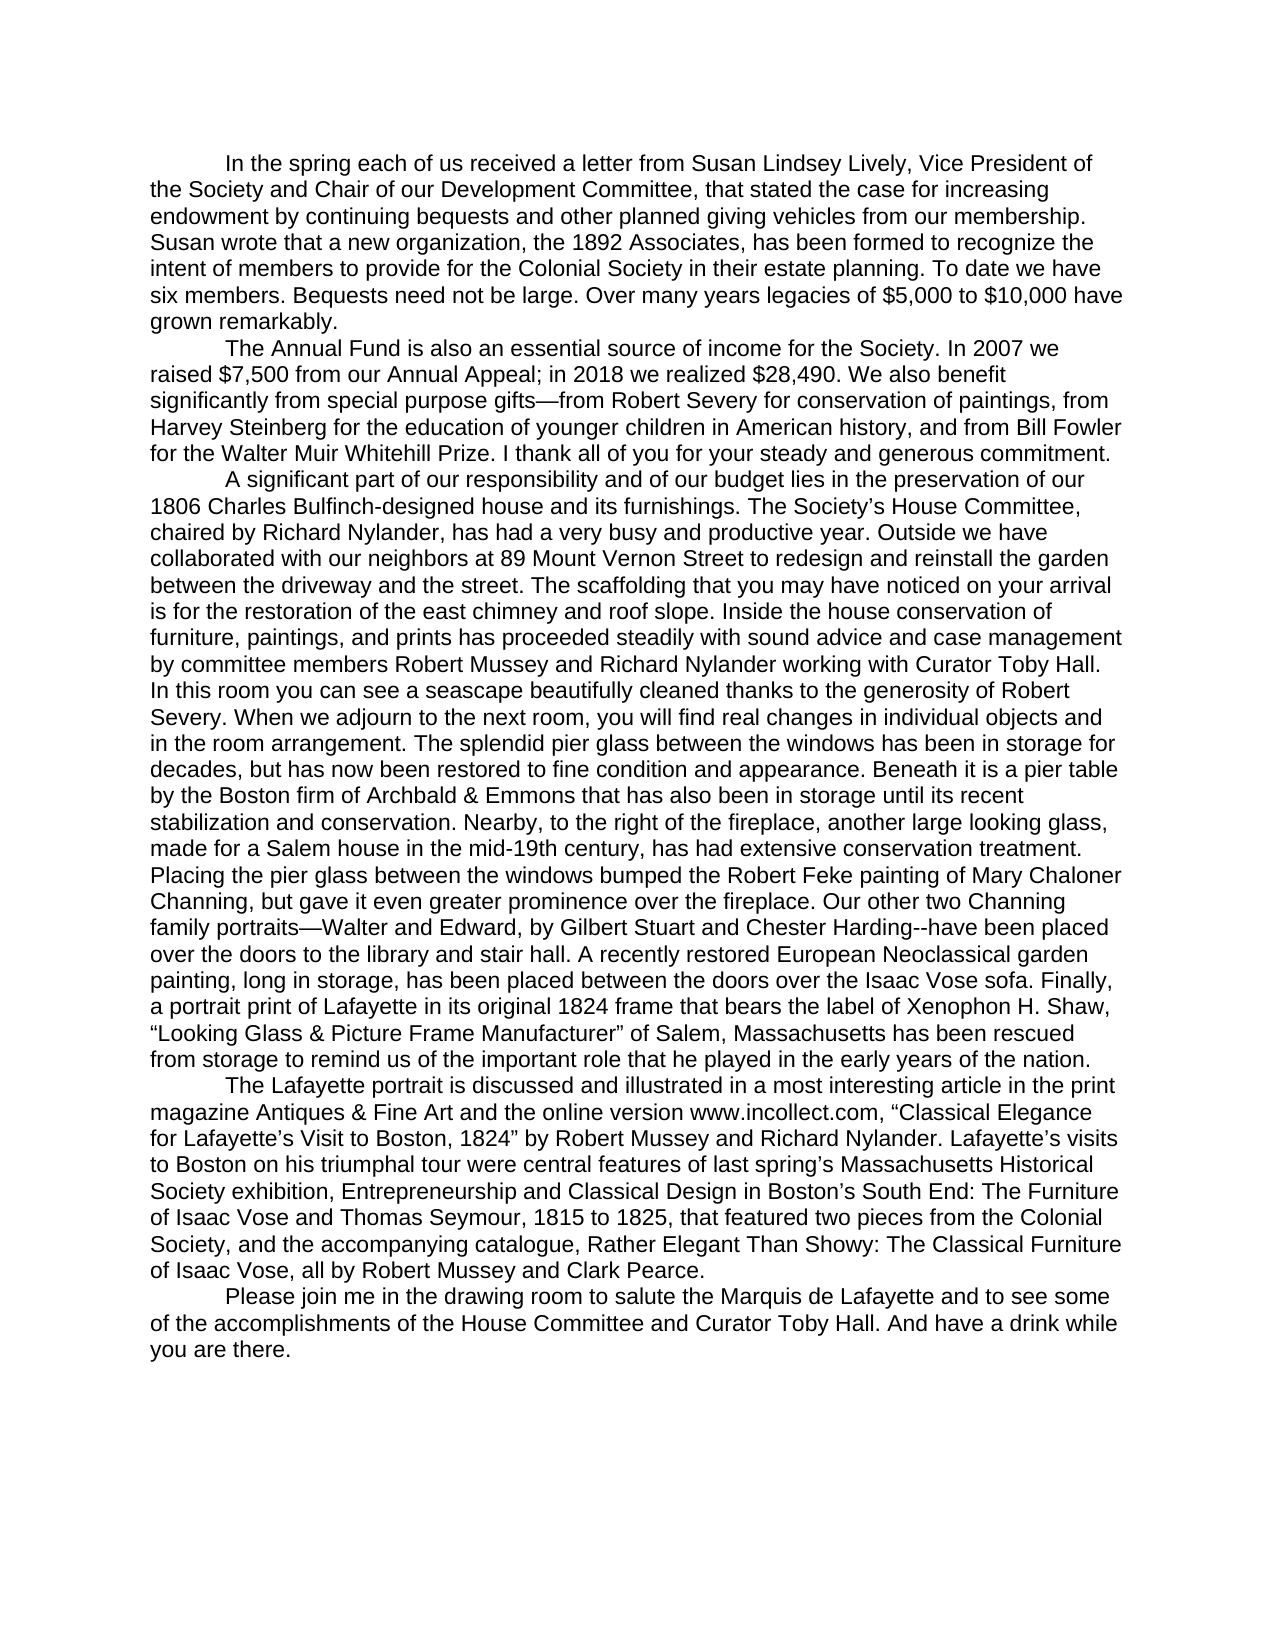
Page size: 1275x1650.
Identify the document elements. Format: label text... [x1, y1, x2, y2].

text The Lafayette portrait is discussed and illustrated in a most interesting article in the print magazine Antiques & Fine Art and the online version www.incollect.com, “Classical Elegance for Lafayette’s Visit to Boston, 1824” by Robert Mussey and Richard Nylander. Lafayette’s visits to Boston on his triumphal tour were central features of last spring’s Massachusetts Historical Society exhibition, Entrepreneurship and Classical Design in Boston’s South End: The Furniture of Isaac Vose and Thomas Seymour, 1815 to 1825, that featured two pieces from the Colonial Society, and the accompanying catalogue, Rather Elegant Than Showy: The Classical Furniture of Isaac Vose, all by Robert Mussey and Clark Pearce. [150, 1072, 1125, 1283]
text The Annual Fund is also an essential source of income for the Society. In 2007 we raised $7,500 from our Annual Appeal; in 2018 we realized $28,490. We also benefit significantly from special purpose gifts—from Robert Severy for conservation of paintings, from Harvey Steinberg for the education of younger children in American history, and from Bill Fowler for the Walter Muir Whitehill Prize. I thank all of you for your steady and generous commitment. [150, 334, 1125, 466]
text In the spring each of us received a letter from Susan Lindsey Lively, Vice President of the Society and Chair of our Development Committee, that stated the case for increasing endowment by continuing bequests and other planned giving vehicles from our membership. Susan wrote that a new organization, the 1892 Associates, has been formed to recognize the intent of members to provide for the Colonial Society in their estate planning. To date we have six members. Bequests need not be large. Over many years legacies of $5,000 to $10,000 have grown remarkably. [150, 150, 1125, 334]
text A significant part of our responsibility and of our budget lies in the preservation of our 1806 Charles Bulfinch-designed house and its furnishings. The Society’s House Committee, chaired by Richard Nylander, has had a very busy and productive year. Outside we have collaborated with our neighbors at 89 Mount Vernon Street to redesign and reinstall the garden between the driveway and the street. The scaffolding that you may have noticed on your arrival is for the restoration of the east chimney and roof slope. Inside the house conservation of furniture, paintings, and prints has proceeded steadily with sound advice and case management by committee members Robert Mussey and Richard Nylander working with Curator Toby Hall. In this room you can see a seascape beautifully cleaned thanks to the generosity of Robert Severy. When we adjourn to the next room, you will find real changes in individual objects and in the room arrangement. The splendid pier glass between the windows has been in storage for decades, but has now been restored to fine condition and appearance. Beneath it is a pier table by the Boston firm of Archbald & Emmons that has also been in storage until its recent stabilization and conservation. Nearby, to the right of the fireplace, another large looking glass, made for a Salem house in the mid-19th century, has had extensive conservation treatment. Placing the pier glass between the windows bumped the Robert Feke painting of Mary Chaloner Channing, but gave it even greater prominence over the fireplace. Our other two Channing family portraits—Walter and Edward, by Gilbert Stuart and Chester Harding--have been placed over the doors to the library and stair hall. A recently restored European Neoclassical garden painting, long in storage, has been placed between the doors over the Isaac Vose sofa. Finally, a portrait print of Lafayette in its original 1824 frame that bears the label of Xenophon H. Shaw, “Looking Glass & Picture Frame Manufacturer” of Salem, Massachusetts has been rescued from storage to remind us of the important role that he played in the early years of the nation. [150, 466, 1125, 1072]
text Please join me in the drawing room to salute the Marquis de Lafayette and to see some of the accomplishments of the House Committee and Curator Toby Hall. And have a drink while you are there. [150, 1283, 1125, 1362]
